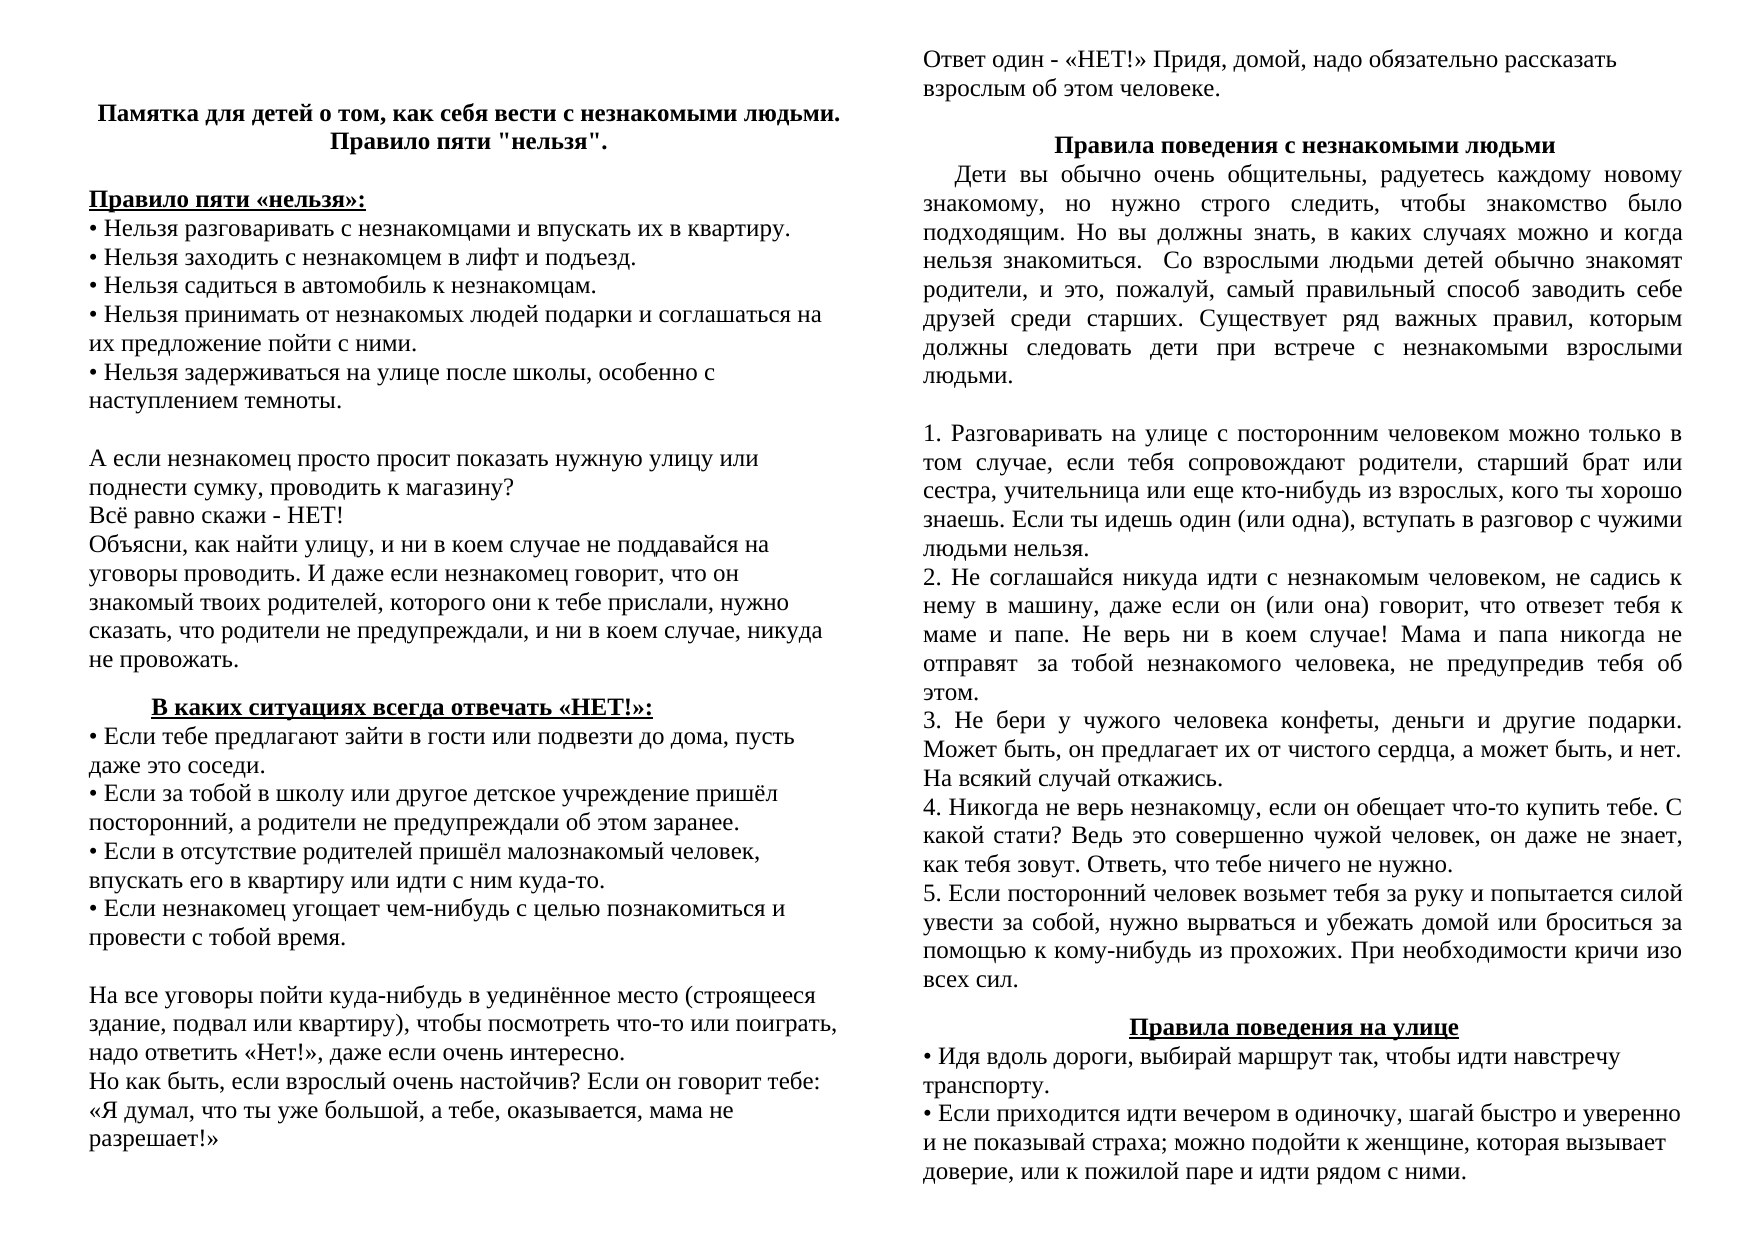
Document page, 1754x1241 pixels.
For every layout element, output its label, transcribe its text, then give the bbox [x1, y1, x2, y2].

text Дети вы обычно очень общительны, радуетесь каждому новому знакомому, но нужно строго следить, чтобы знакомство было подходящим. Но вы должны знать, в каких случаях можно и когда нельзя знакомиться. Со взрослыми людьми детей обычно знакомят родители, и это, пожалуй, самый правильный способ заводить себе друзей среди старших. Существует ряд важных правил, которым должны следовать дети при встрече с незнакомыми взрослыми людьми. [923, 159, 1683, 389]
text 1. Разговаривать на улице с посторонним человеком можно только в том случае, если тебя сопровождают родители, старший брат или сестра, учительница или еще кто-нибудь из взрослых, кого ты хорошо знаешь. Если ты идешь один (или одна), вступать в разговор с чужими людьми нельзя. [923, 389, 1683, 562]
text На все уговоры пойти куда-нибудь в уединённое место (строящееся здание, подвал или квартиру), чтобы посмотреть что-то или поиграть, надо ответить «Нет!», даже если очень интересно. Но как быть, если взрослый очень настойчив? Если он говорит тебе: «Я думал, что ты уже большой, а тебе, оказывается, мама не разрешает!» Ответ один - «НЕТ!» Придя, домой, надо обязательно рассказать взрослым об этом человеке. [923, 44, 1683, 102]
text • Нельзя садиться в автомобиль к незнакомцам. [89, 271, 849, 299]
text 5. Если посторонний человек возьмет тебя за руку и попытается силой увести за собой, нужно вырваться и убежать домой или броситься за помощью к кому-нибудь из прохожих. При необходимости кричи изо всех сил. [923, 878, 1683, 993]
text На все уговоры пойти куда-нибудь в уединённое место (строящееся здание, подвал или квартиру), чтобы посмотреть что-то или поиграть, надо ответить «Нет!», даже если очень интересно. Но как быть, если взрослый очень настойчив? Если он говорит тебе: «Я думал, что ты уже большой, а тебе, оказывается, мама не разрешает!» Ответ один - «НЕТ!» Придя, домой, надо обязательно рассказать взрослым об этом человеке. [89, 951, 849, 1152]
text Правила поведения на улице • Идя вдоль дороги, выбирай маршрут так, чтобы идти навстречу транспорту. [923, 1012, 1683, 1098]
text 3. Не бери у чужого человека конфеты, деньги и другие подарки. Может быть, он предлагает их от чистого сердца, а может быть, и нет. На всякий случай откажись. [923, 706, 1683, 792]
text А если незнакомец просто просит показать нужную улицу или поднести сумку, проводить к магазину? [89, 414, 849, 501]
text • Нельзя принимать от незнакомых людей подарки и соглашаться на их предложение пойти с ними. [89, 299, 849, 357]
text В каких ситуациях всегда отвечать «НЕТ!»: • Если тебе предлагают зайти в гости или подвезти до дома, пусть даже это соседи. [89, 692, 849, 778]
text Правило пяти «нельзя»: • Нельзя разговаривать с незнакомцами и впускать их в квартиру. [89, 184, 849, 242]
text Всё равно скажи - НЕТ! Объясни, как найти улицу, и ни в коем случае не поддавайся на уговоры проводить. И даже если незнакомец говорит, что он знакомый твоих родителей, которого они к тебе прислали, нужно сказать, что родители не предупреждали, и ни в коем случае, никуда не провожать. [89, 501, 849, 673]
text • Если незнакомец угощает чем-нибудь с целью познакомиться и провести с тобой время. [89, 893, 849, 951]
text • Если приходится идти вечером в одиночку, шагай быстро и уверенно и не показывай страха; можно подойти к женщине, которая вызывает доверие, или к пожилой паре и идти рядом с ними. [923, 1098, 1683, 1185]
text Памятка для детей о том, как себя вести с незнакомыми людьми. Правило пяти "нельзя". [89, 98, 849, 155]
text • Нельзя задерживаться на улице после школы, особенно с наступлением темноты. [89, 357, 849, 414]
text • Если в отсутствие родителей пришёл малознакомый человек, впускать его в квартиру или идти с ним куда-то. [89, 836, 849, 893]
text • Нельзя заходить с незнакомцем в лифт и подъезд. [89, 242, 849, 271]
text • Если за тобой в школу или другое детское учреждение пришёл посторонний, а родители не предупреждали об этом заранее. [89, 778, 849, 836]
text 4. Никогда не верь незнакомцу, если он обещает что-то купить тебе. С какой стати? Ведь это совершенно чужой человек, он даже не знает, как тебя зовут. Ответь, что тебе ничего не нужно. [923, 792, 1683, 878]
text 2. Не соглашайся никуда идти с незнакомым человеком, не садись к нему в машину, даже если он (или она) говорит, что отвезет тебя к маме и папе. Не верь ни в коем случае! Мама и папа никогда не отправят за тобой незнакомого человека, не предупредив тебя об этом. [923, 562, 1683, 706]
text Правила поведения с незнакомыми людьми [923, 131, 1683, 159]
